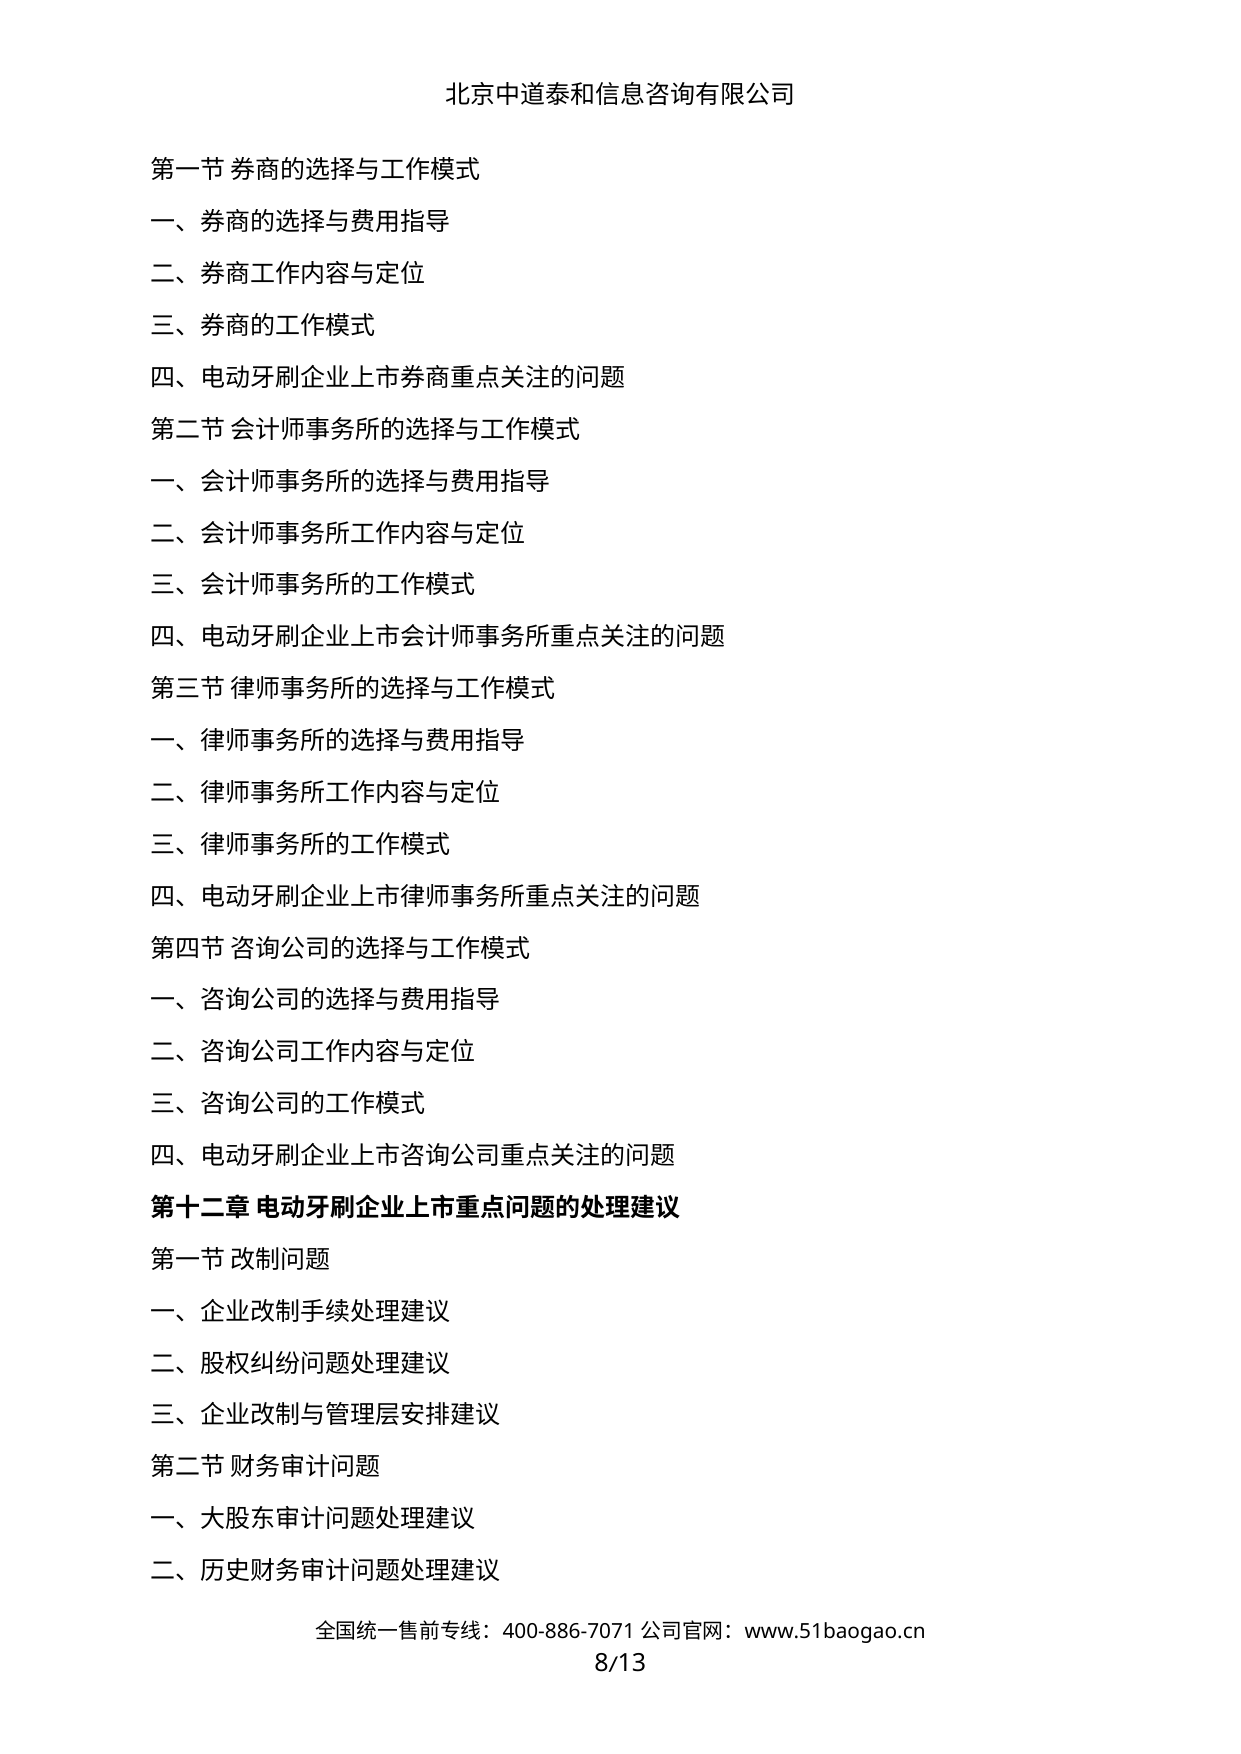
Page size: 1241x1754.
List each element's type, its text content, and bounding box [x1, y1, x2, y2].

text 第十二章 电动牙刷企业上市重点问题的处理建议 [150, 1187, 1090, 1224]
text 一、券商的选择与费用指导 [150, 202, 1090, 238]
text 三、券商的工作模式 [150, 306, 1090, 342]
text 二、咨询公司工作内容与定位 [150, 1032, 1090, 1068]
text 四、电动牙刷企业上市律师事务所重点关注的问题 [150, 876, 1090, 912]
text 第二节 会计师事务所的选择与工作模式 [150, 409, 1090, 446]
text 四、电动牙刷企业上市咨询公司重点关注的问题 [150, 1136, 1090, 1172]
text 第一节 券商的选择与工作模式 [150, 150, 1090, 186]
text 三、会计师事务所的工作模式 [150, 565, 1090, 601]
text 一、会计师事务所的选择与费用指导 [150, 461, 1090, 497]
text 三、律师事务所的工作模式 [150, 824, 1090, 861]
text 第三节 律师事务所的选择与工作模式 [150, 669, 1090, 705]
text 三、企业改制与管理层安排建议 [150, 1395, 1090, 1431]
text 四、电动牙刷企业上市会计师事务所重点关注的问题 [150, 617, 1090, 653]
text 三、咨询公司的工作模式 [150, 1084, 1090, 1120]
text 第二节 财务审计问题 [150, 1447, 1090, 1483]
text 二、股权纠纷问题处理建议 [150, 1343, 1090, 1379]
text 一、咨询公司的选择与费用指导 [150, 980, 1090, 1016]
text 一、律师事务所的选择与费用指导 [150, 721, 1090, 757]
text 四、电动牙刷企业上市券商重点关注的问题 [150, 357, 1090, 394]
text 一、企业改制手续处理建议 [150, 1291, 1090, 1327]
text 二、会计师事务所工作内容与定位 [150, 513, 1090, 549]
text 二、历史财务审计问题处理建议 [150, 1551, 1090, 1587]
text 二、券商工作内容与定位 [150, 254, 1090, 290]
text 一、大股东审计问题处理建议 [150, 1499, 1090, 1535]
text 第一节 改制问题 [150, 1239, 1090, 1276]
text 第四节 咨询公司的选择与工作模式 [150, 928, 1090, 964]
text 二、律师事务所工作内容与定位 [150, 772, 1090, 809]
